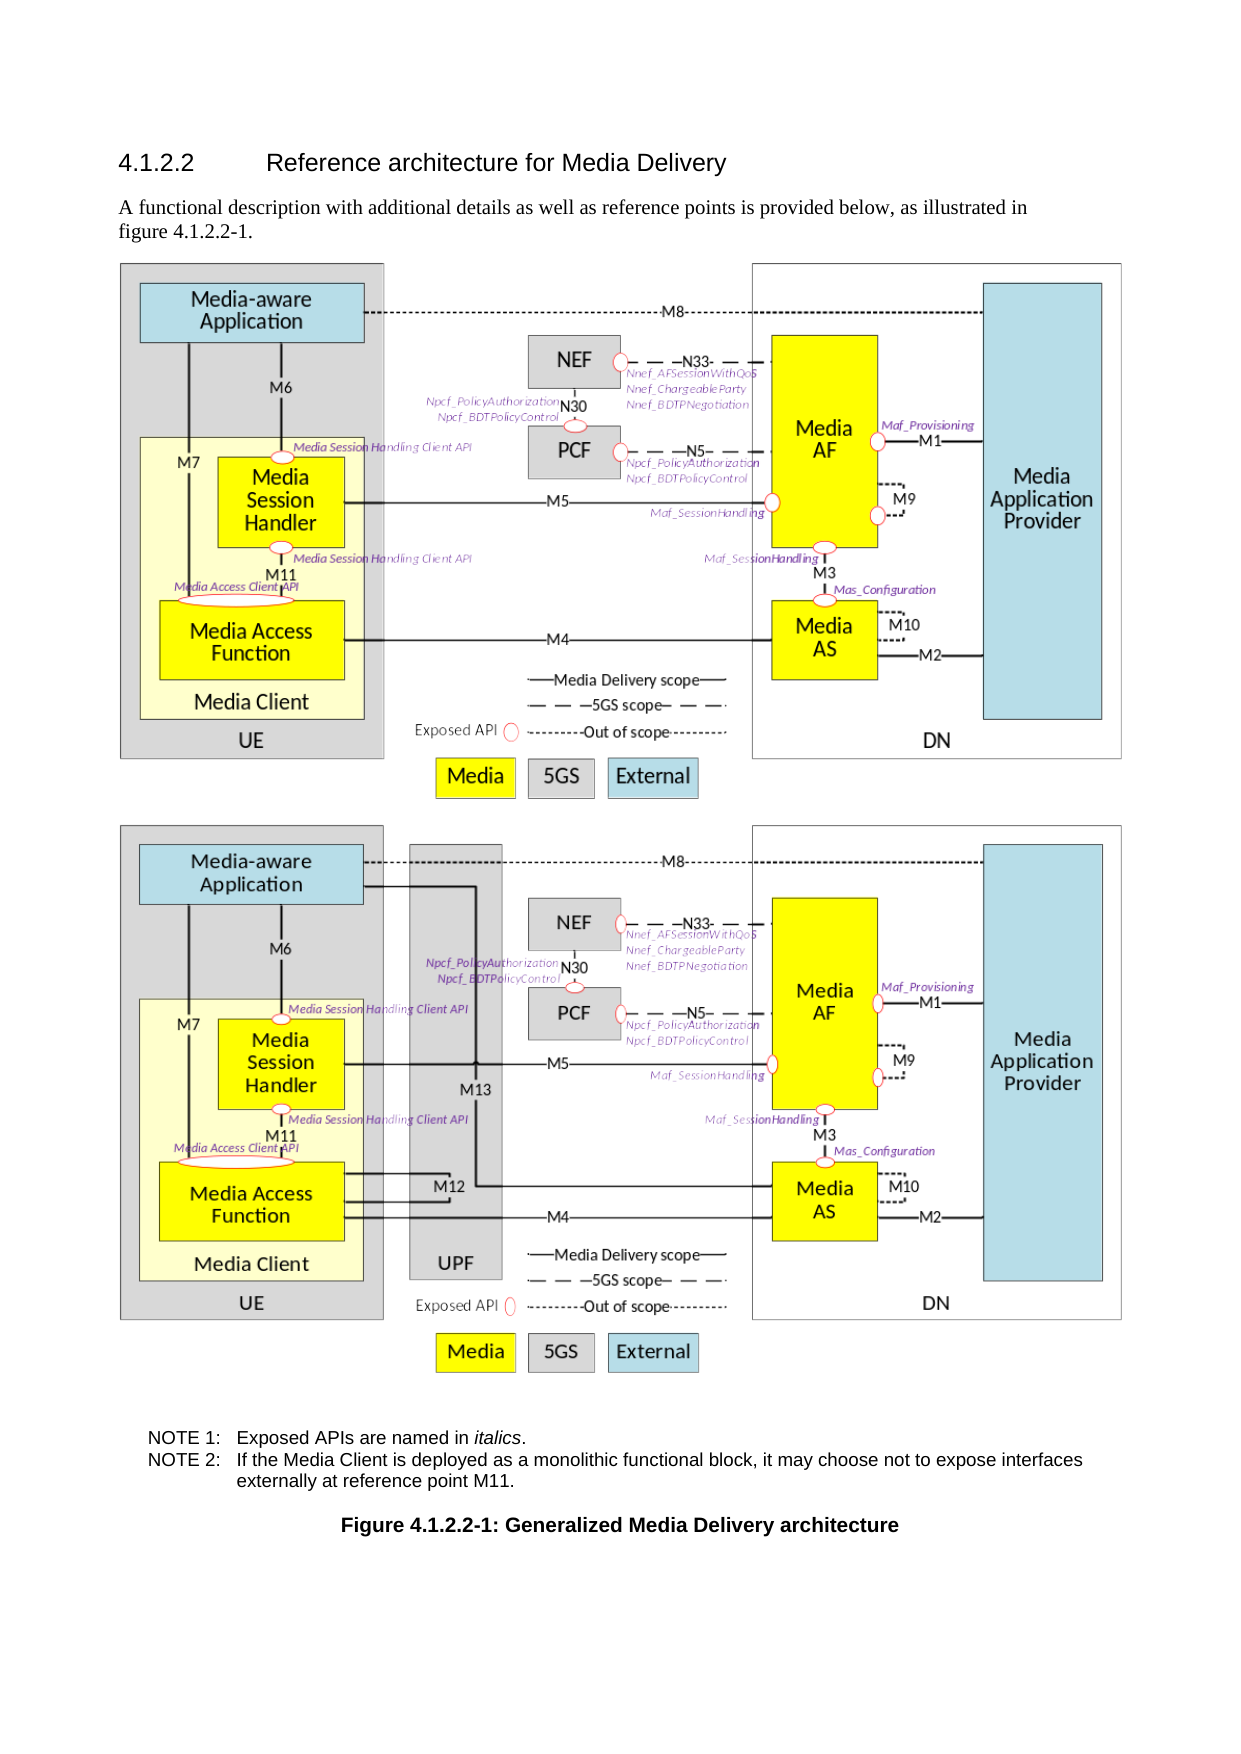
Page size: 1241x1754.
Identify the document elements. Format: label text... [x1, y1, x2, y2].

text NOTE 2: If the Media Client is deployed as a monolithic functional block, it may choose not to expose interfaces externally at reference point M11. [148, 1448, 1122, 1492]
subtitle 4.1.2.2 Reference architecture for Media Delivery [118, 148, 1122, 176]
text NOTE 1: Exposed APIs are named in italics. [148, 1427, 1122, 1448]
text A functional description with additional details as well as reference points is provided below, as illustrated in figure 4.1.2.2-1. [118, 195, 1122, 243]
text Figure 4.1.2.2-1: Generalized Media Delivery architecture [118, 1513, 1122, 1537]
